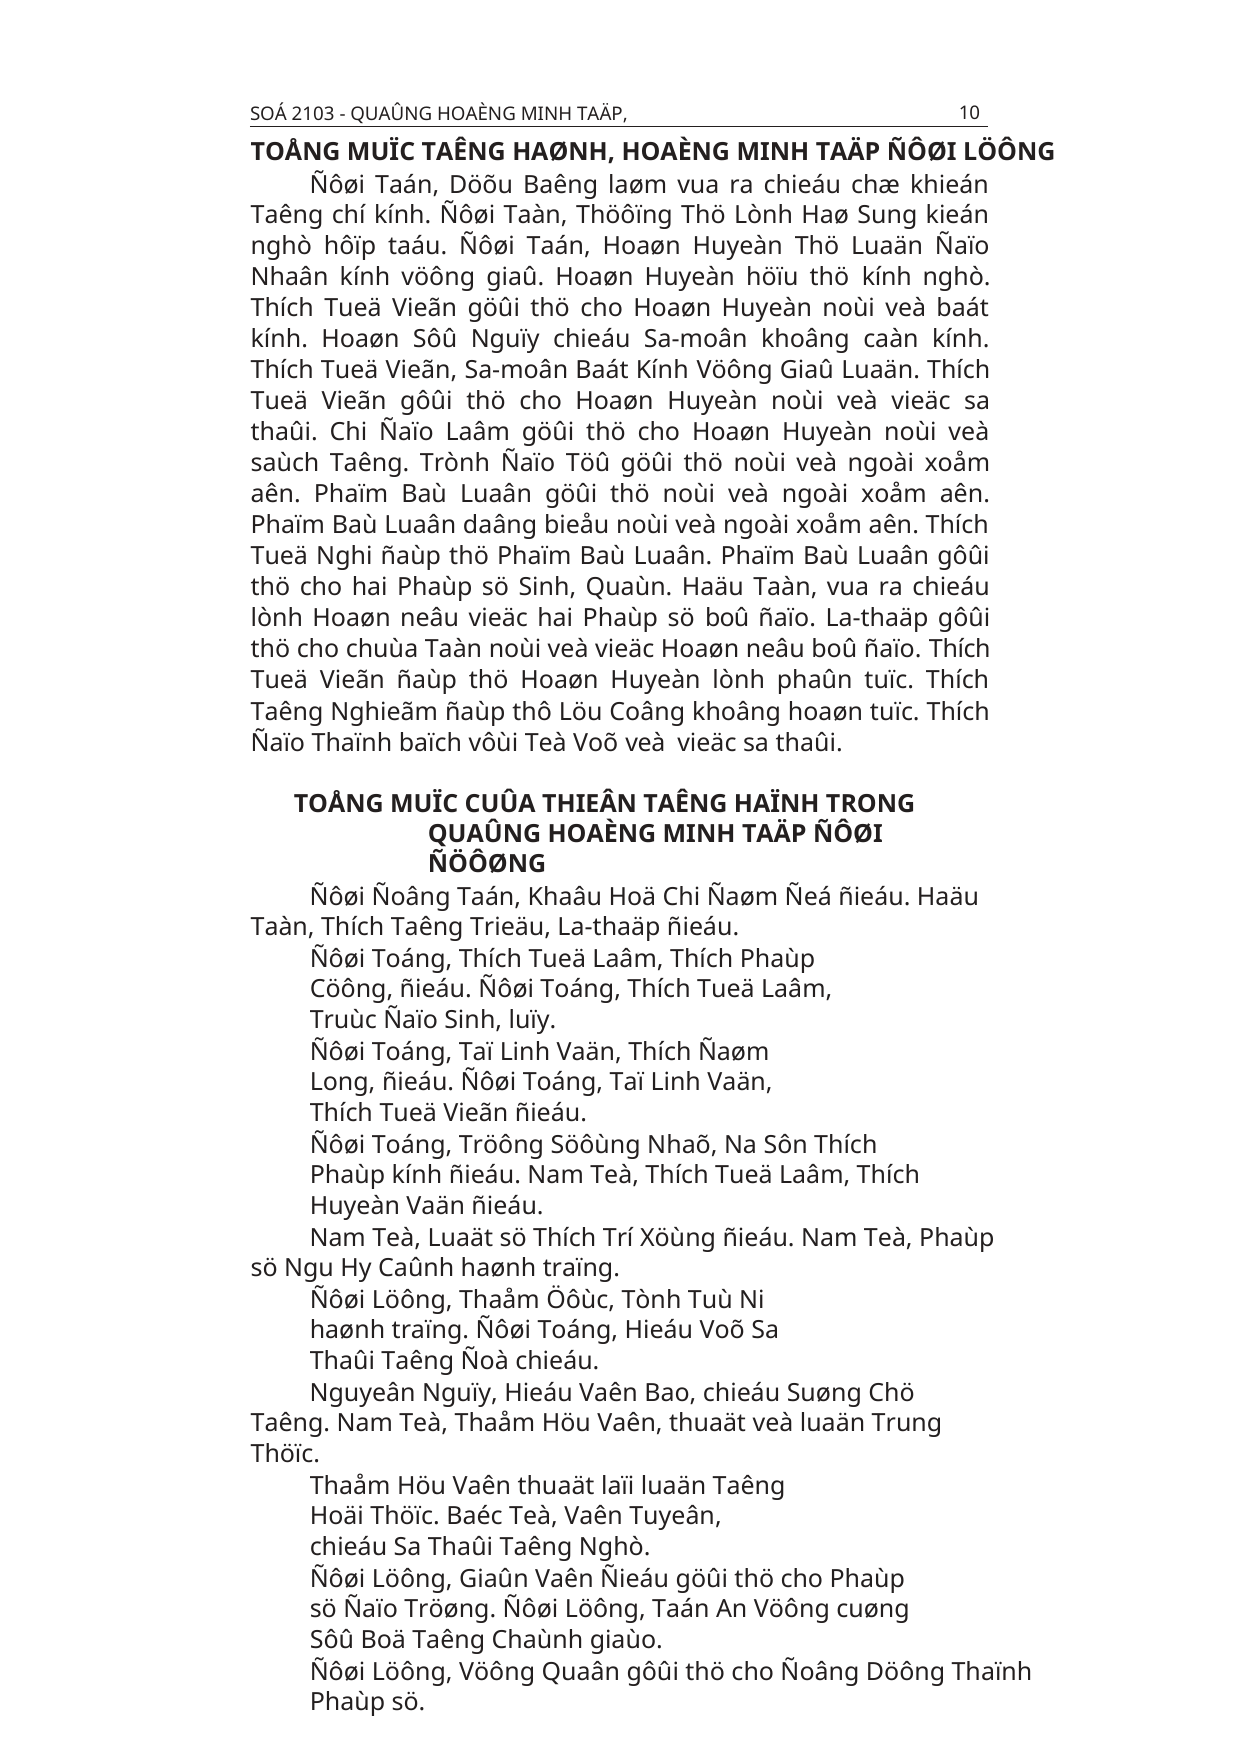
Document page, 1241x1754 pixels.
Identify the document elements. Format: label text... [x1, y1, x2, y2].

text Nam Teà, Luaät sö Thích Trí Xöùng ñieáu. Nam Teà, Phaùp sö Ngu Hy Caûnh haønh traïng. [250, 1222, 998, 1283]
text Ñôøi Ñoâng Taán, Khaâu Hoä Chi Ñaøm Ñeá ñieáu. Haäu Taàn, Thích Taêng Trieäu, La-thaäp ñieáu. [250, 881, 998, 942]
text Ñôøi Löông, Giaûn Vaên Ñieáu göûi thö cho Phaùp sö Ñaïo Tröøng. Ñôøi Löông, Taán An Vöông cuøng Sôû Boä Taêng Chaùnh giaùo. [309, 1563, 931, 1656]
text Ñôøi Toáng, Tröông Söôùng Nhaõ, Na Sôn Thích Phaùp kính ñieáu. Nam Teà, Thích Tueä Laâm, Thích Huyeàn Vaän ñieáu. [309, 1128, 946, 1222]
text Nguyeân Nguïy, Hieáu Vaên Bao, chieáu Suøng Chö Taêng. Nam Teà, Thaåm Höu Vaên, thuaät veà luaän Trung Thöïc. [250, 1377, 998, 1469]
text Ñôøi Löông, Vöông Quaân gôûi thö cho Ñoâng Döông Thaïnh Phaùp sö. [309, 1656, 1092, 1716]
text Ñôøi Toáng, Taï Linh Vaän, Thích Ñaøm Long, ñieáu. Ñôøi Toáng, Taï Linh Vaän, Thích Tueä Vieãn ñieáu. [309, 1036, 813, 1128]
subtitle TOÅNG MUÏC CUÛA THIEÂN TAÊNG HAÏNH TRONG QUAÛNG HOAÈNG MINH TAÄP ÑÔØI ÑÖÔØNG [293, 788, 948, 880]
text Ñôøi Löông, Thaåm Öôùc, Tònh Tuù Ni haønh traïng. Ñôøi Toáng, Hieáu Voõ Sa Thaûi Taêng Ñoà chieáu. [309, 1283, 799, 1377]
subtitle TOÅNG MUÏC TAÊNG HAØNH, HOAÈNG MINH TAÄP ÑÔØI LÖÔNG [250, 134, 1092, 167]
text Thaåm Höu Vaên thuaät laïi luaän Taêng Hoäi Thöïc. Baéc Teà, Vaên Tuyeân, chieáu Sa Thaûi Taêng Nghò. [309, 1469, 801, 1563]
text Ñôøi Taán, Döõu Baêng laøm vua ra chieáu chæ khieán Taêng chí kính. Ñôøi Taàn, Thöôïng Thö Lònh Haø Sung kieán nghò hôïp taáu. Ñôøi Taán, Hoaøn Huyeàn Thö Luaän Ñaïo Nhaân kính vöông giaû. Hoaøn Huyeàn höïu thö kính nghò. Thích Tueä Vieãn göûi thö cho Hoaøn Huyeàn noùi veà baát kính. Hoaøn Sôû Nguïy chieáu Sa-moân khoâng caàn kính. Thích Tueä Vieãn, Sa-moân Baát Kính Vöông Giaû Luaän. Thích Tueä Vieãn gôûi thö cho Hoaøn Huyeàn noùi veà vieäc sa thaûi. Chi Ñaïo Laâm göûi thö cho Hoaøn Huyeàn noùi veà saùch Taêng. Trònh Ñaïo Töû göûi thö noùi veà ngoài xoåm aên. Phaïm Baù Luaân göûi thö noùi veà ngoài xoåm aên. Phaïm Baù Luaân daâng bieåu noùi veà ngoài xoåm aên. Thích Tueä Nghi ñaùp thö Phaïm Baù Luaân. Phaïm Baù Luaân gôûi thö cho hai Phaùp sö Sinh, Quaùn. Haäu Taàn, vua ra chieáu lònh Hoaøn neâu vieäc hai Phaùp sö boû ñaïo. La-thaäp gôûi thö cho chuùa Taàn noùi veà vieäc Hoaøn neâu boû ñaïo. Thích Tueä Vieãn ñaùp thö Hoaøn Huyeàn lònh phaûn tuïc. Thích Taêng Nghieãm ñaùp thô Löu Coâng khoâng hoaøn tuïc. Thích Ñaïo Thaïnh baïch vôùi Teà Voõ veà vieäc sa thaûi. [250, 169, 990, 758]
text Ñôøi Toáng, Thích Tueä Laâm, Thích Phaùp Cöông, ñieáu. Ñôøi Toáng, Thích Tueä Laâm, Truùc Ñaïo Sinh, luïy. [309, 942, 857, 1036]
